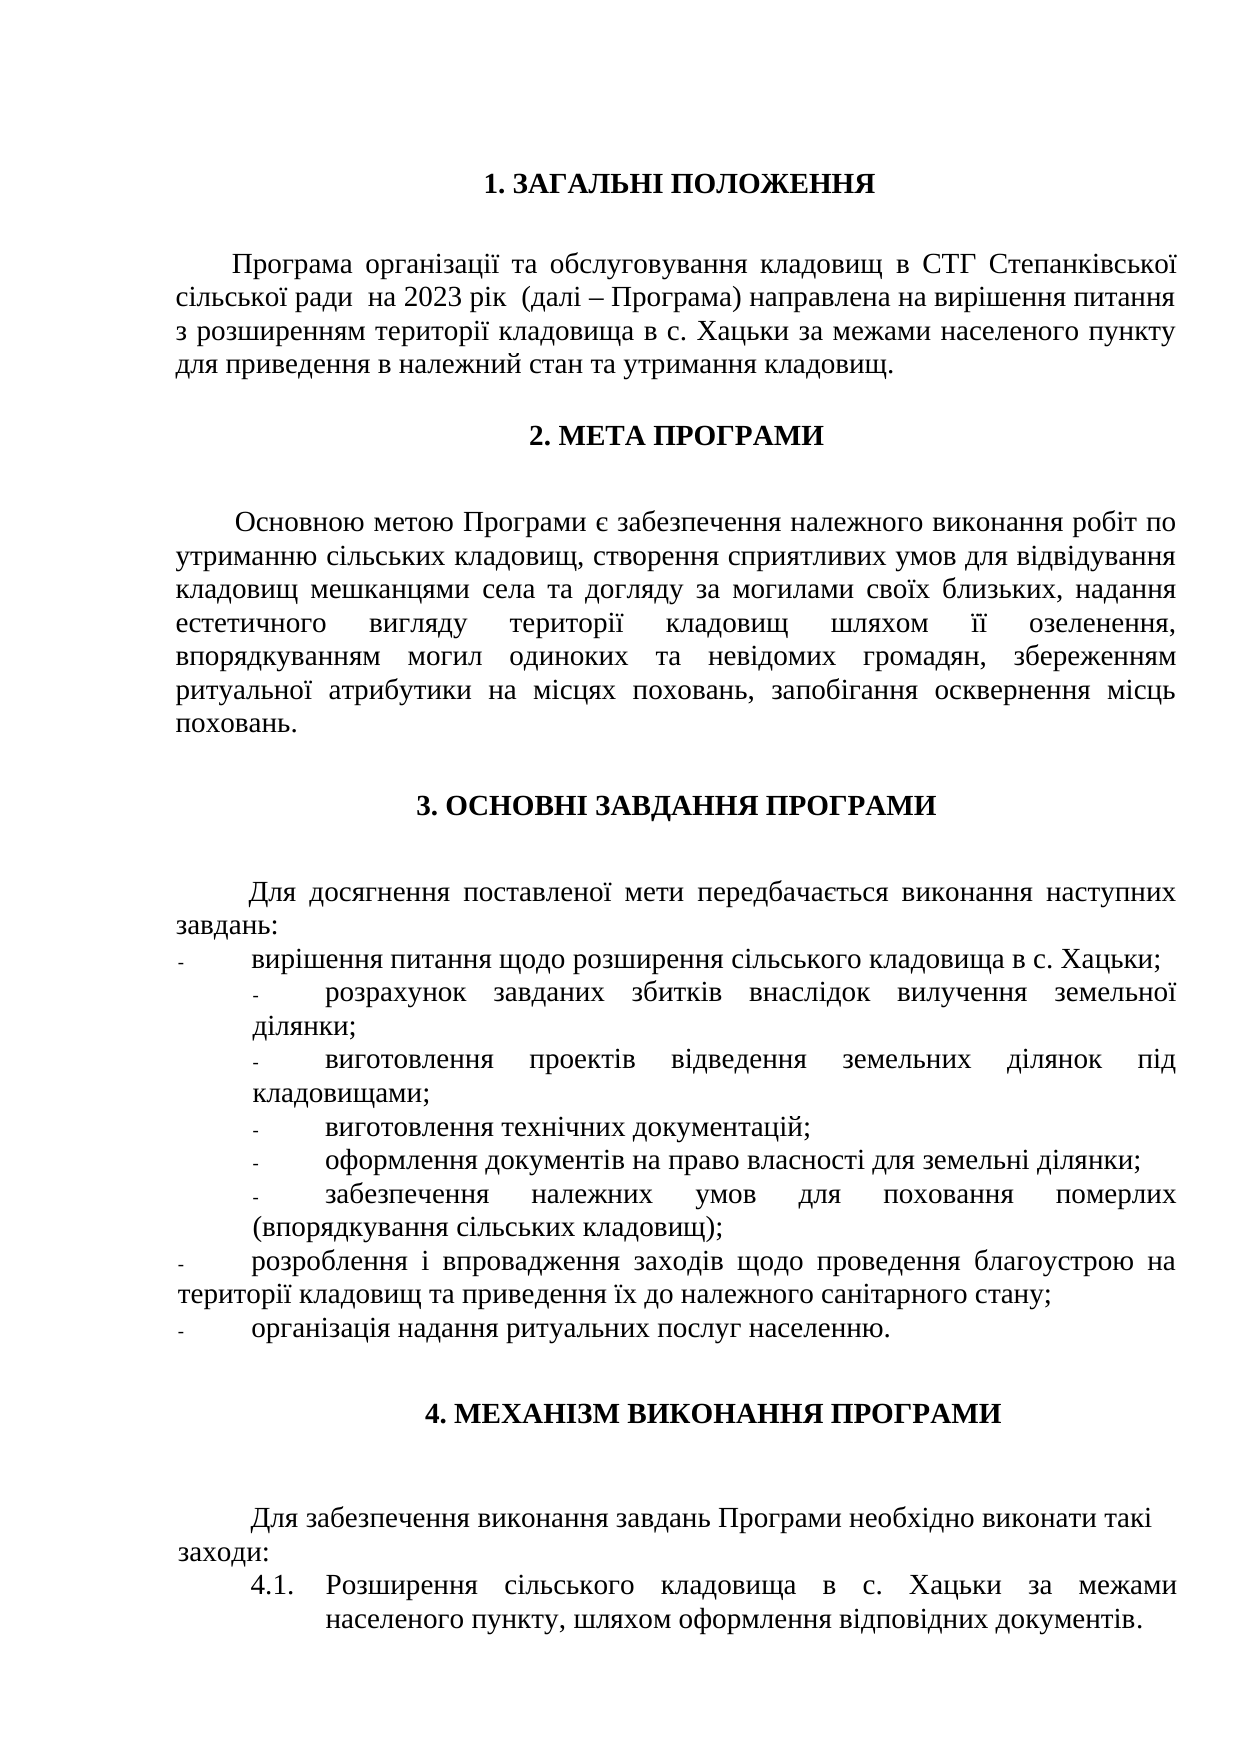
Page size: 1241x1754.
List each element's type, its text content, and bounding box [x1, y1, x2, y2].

list організація надання ритуальних послуг населенню. [178, 1310, 1177, 1343]
text Основною метою Програми є забезпечення належного виконання робіт по утриманню сільських кладовищ, створення сприятливих умов для відвідування кладовищ мешканцями села та догляду за могилами своїх близьких, надання естетичного вигляду території кладовищ шляхом її озеленення, впорядкуванням могил одиноких та невідомих громадян, збереженням ритуальної атрибутики на місцях поховань, запобігання осквернення місць поховань. [175, 504, 1177, 739]
text Для забезпечення виконання завдань Програми необхідно виконати такі заходи: [178, 1500, 1181, 1567]
text 4. МЕХАНІЗМ ВИКОНАННЯ ПРОГРАМИ [245, 1397, 1181, 1430]
list вирішення питання щодо розширення сільського кладовища в с. Хацьки; [178, 941, 1177, 974]
list виготовлення проектів відведення земельних ділянок під кладовищами; [252, 1042, 1177, 1109]
list виготовлення технічних документацій; [252, 1109, 1177, 1142]
text Програма організації та обслуговування кладовищ в СТГ Степанківської сільської ради на 2023 рік (далі – Програма) направлена на вирішення питання з розширенням території кладовища в с. Хацьки за межами населеного пункту для приведення в належний стан та утримання кладовищ. [175, 246, 1177, 380]
list ОСНОВНІ ЗАВДАННЯ ПРОГРАМИ [245, 788, 1107, 821]
list оформлення документів на право власності для земельні ділянки; [252, 1142, 1177, 1176]
list розроблення і впровадження заходів щодо проведення благоустрою на території кладовищ та приведення їх до належного санітарного стану; [178, 1243, 1177, 1310]
list розрахунок завданих збитків внаслідок вилучення земельної ділянки; [252, 974, 1177, 1042]
text Для досягнення поставленої мети передбачається виконання наступних завдань: [176, 874, 1177, 941]
list забезпечення належних умов для поховання померлих (впорядкування сільських кладовищ); [252, 1176, 1177, 1243]
list МЕТА ПРОГРАМИ [245, 418, 1107, 452]
text 1. ЗАГАЛЬНІ ПОЛОЖЕННЯ [245, 166, 1114, 200]
list Розширення сільського кладовища в с. Хацьки за межами населеного пункту, шляхом оформлення відповідних документів. [250, 1567, 1177, 1634]
